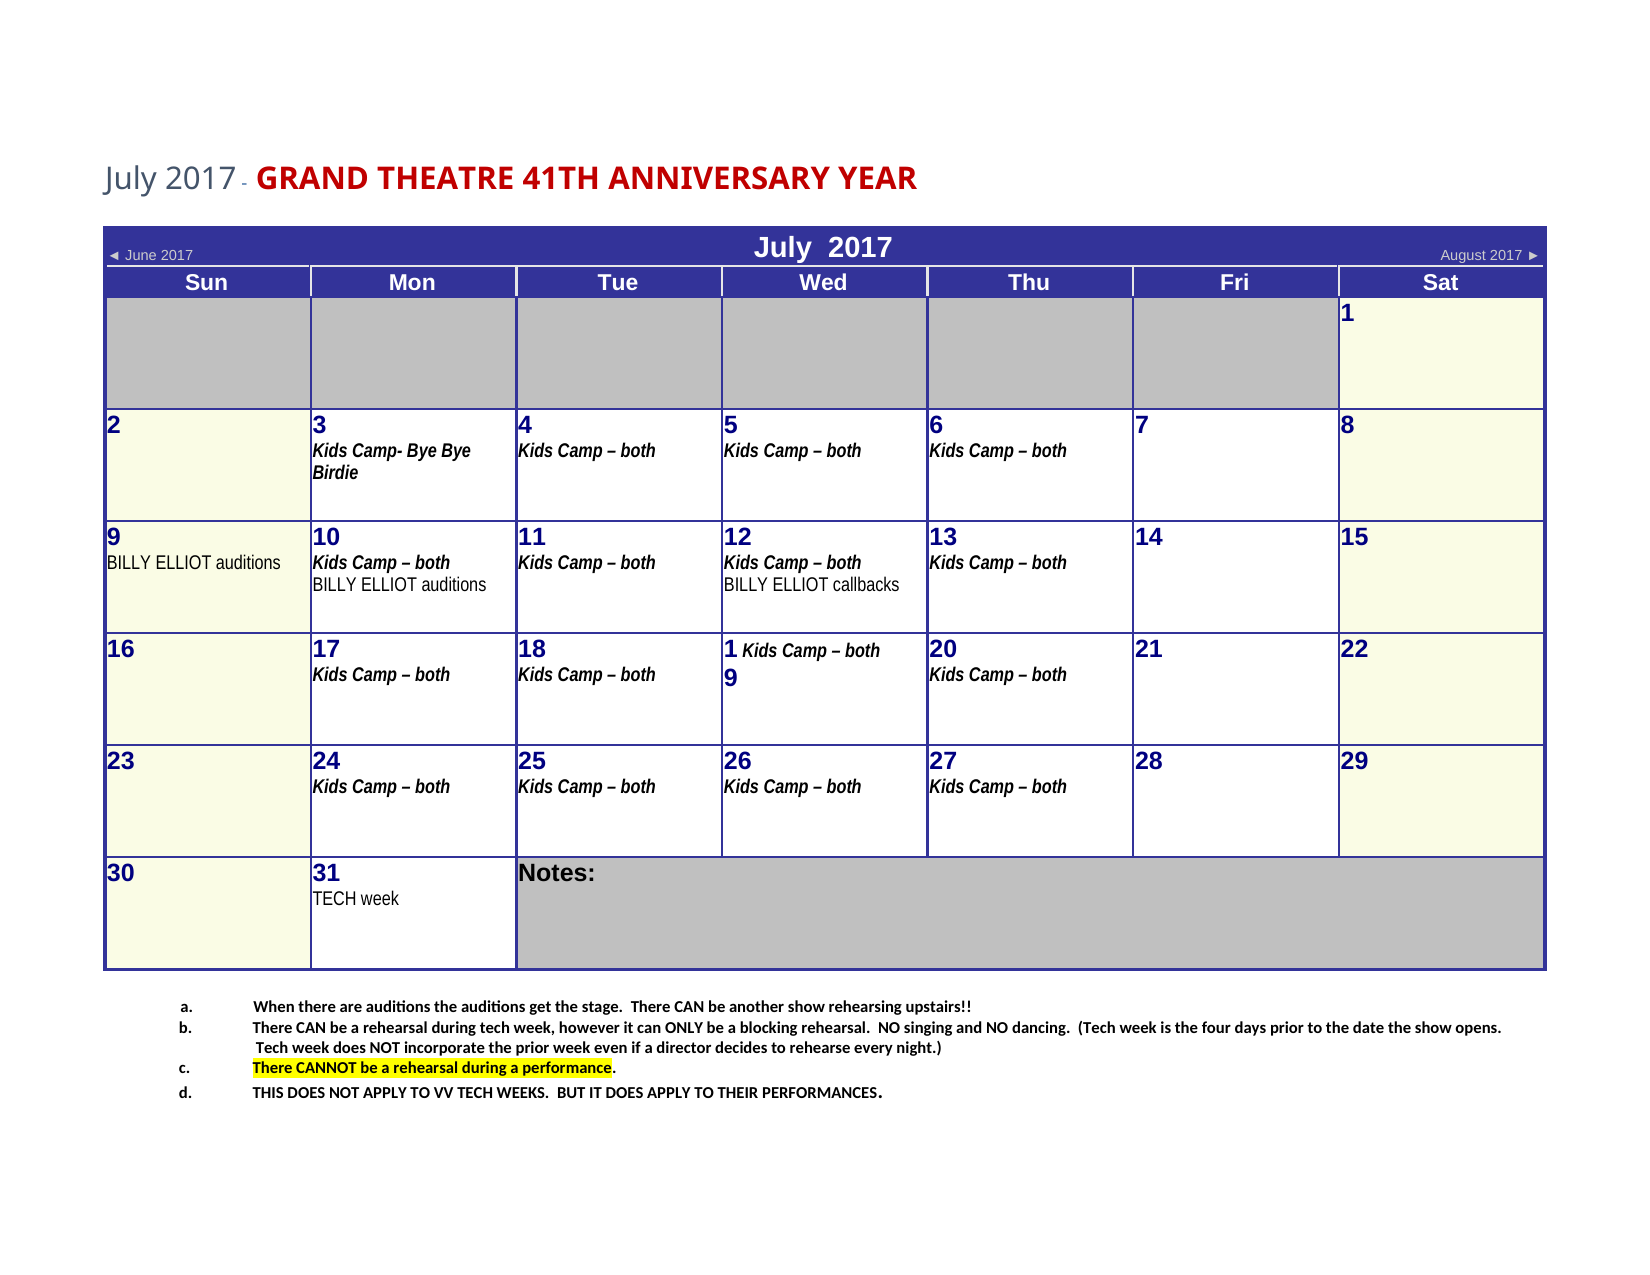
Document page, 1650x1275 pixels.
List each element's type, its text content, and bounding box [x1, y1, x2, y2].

table_cell Mon [312, 267, 515, 296]
table_cell 1 Kids Camp – both 9 [723, 634, 926, 744]
table_cell 18 Kids Camp – both [518, 634, 721, 744]
table_cell 21 [1134, 634, 1338, 744]
table_cell 27 Kids Camp – both [929, 746, 1132, 856]
table_cell [1134, 298, 1338, 408]
table_cell 3 Kids Camp- Bye Bye Birdie [312, 410, 515, 520]
table_cell 31 TECH week [312, 858, 515, 968]
table_cell 7 [1134, 410, 1338, 520]
table_cell Thu [929, 267, 1132, 296]
table_cell Fri [1134, 267, 1338, 296]
table_cell 5 Kids Camp – both [723, 410, 926, 520]
text Tech week does NOT incorporate the prior week even if a director decides to rehearse every night.) [105, 1037, 1545, 1057]
table_cell Sat [1340, 267, 1543, 296]
table_header July 2017 [312, 230, 1337, 265]
table_cell 13 Kids Camp – both [929, 522, 1132, 632]
table_cell 25 Kids Camp – both [518, 746, 721, 856]
table_cell 17 Kids Camp – both [312, 634, 515, 744]
table_cell 11 Kids Camp – both [518, 522, 721, 632]
table_cell [107, 298, 310, 408]
table_cell 12 Kids Camp – both BILLY ELLIOT callbacks [723, 522, 926, 632]
table_cell Sun [107, 267, 310, 296]
table_cell 6 Kids Camp – both [929, 410, 1132, 520]
table_cell 26 Kids Camp – both [723, 746, 926, 856]
table_cell Notes: [518, 858, 1543, 968]
table_header August 2017 ► [1340, 230, 1543, 265]
table_cell [518, 298, 721, 408]
table_cell 8 [1340, 410, 1543, 520]
table_cell 24 Kids Camp – both [312, 746, 515, 856]
table_cell 23 [107, 746, 310, 856]
table_cell 14 [1134, 522, 1338, 632]
text July 2017 - GRAND THEATRE 41TH ANNIVERSARY YEAR [105, 156, 1545, 226]
table_cell 1 [1340, 298, 1543, 408]
table_cell Tue [518, 267, 721, 296]
text d. THIS DOES NOT APPLY TO VV TECH WEEKS. BUT IT DOES APPLY TO THEIR PERFORMANCES. [105, 1078, 1545, 1103]
table_cell 22 [1340, 634, 1543, 744]
text c. There CANNOT be a rehearsal during a performance. [105, 1057, 1545, 1078]
table_cell 15 [1340, 522, 1543, 632]
table_cell Wed [723, 267, 926, 296]
table_cell 2 [107, 410, 310, 520]
table_cell 28 [1134, 746, 1338, 856]
table_cell 4 Kids Camp – both [518, 410, 721, 520]
table_cell 20 Kids Camp – both [929, 634, 1132, 744]
table_header ◄ June 2017 [107, 230, 309, 265]
table_cell 29 [1340, 746, 1543, 856]
table_cell [312, 298, 515, 408]
table_cell [723, 298, 926, 408]
text a. When there are auditions the auditions get the stage. There CAN be another show rehearsing upstairs!! [105, 997, 1545, 1017]
text b. There CAN be a rehearsal during tech week, however it can ONLY be a blocking rehearsal. NO singing and NO dancing. (Tech week is the four days prior to the date the show opens. [105, 1017, 1545, 1037]
table_cell 16 [107, 634, 310, 744]
table_cell 10 Kids Camp – both BILLY ELLIOT auditions [312, 522, 515, 632]
table_cell 30 [107, 858, 310, 968]
table_cell [929, 298, 1132, 408]
table_cell 9 BILLY ELLIOT auditions [107, 522, 310, 632]
